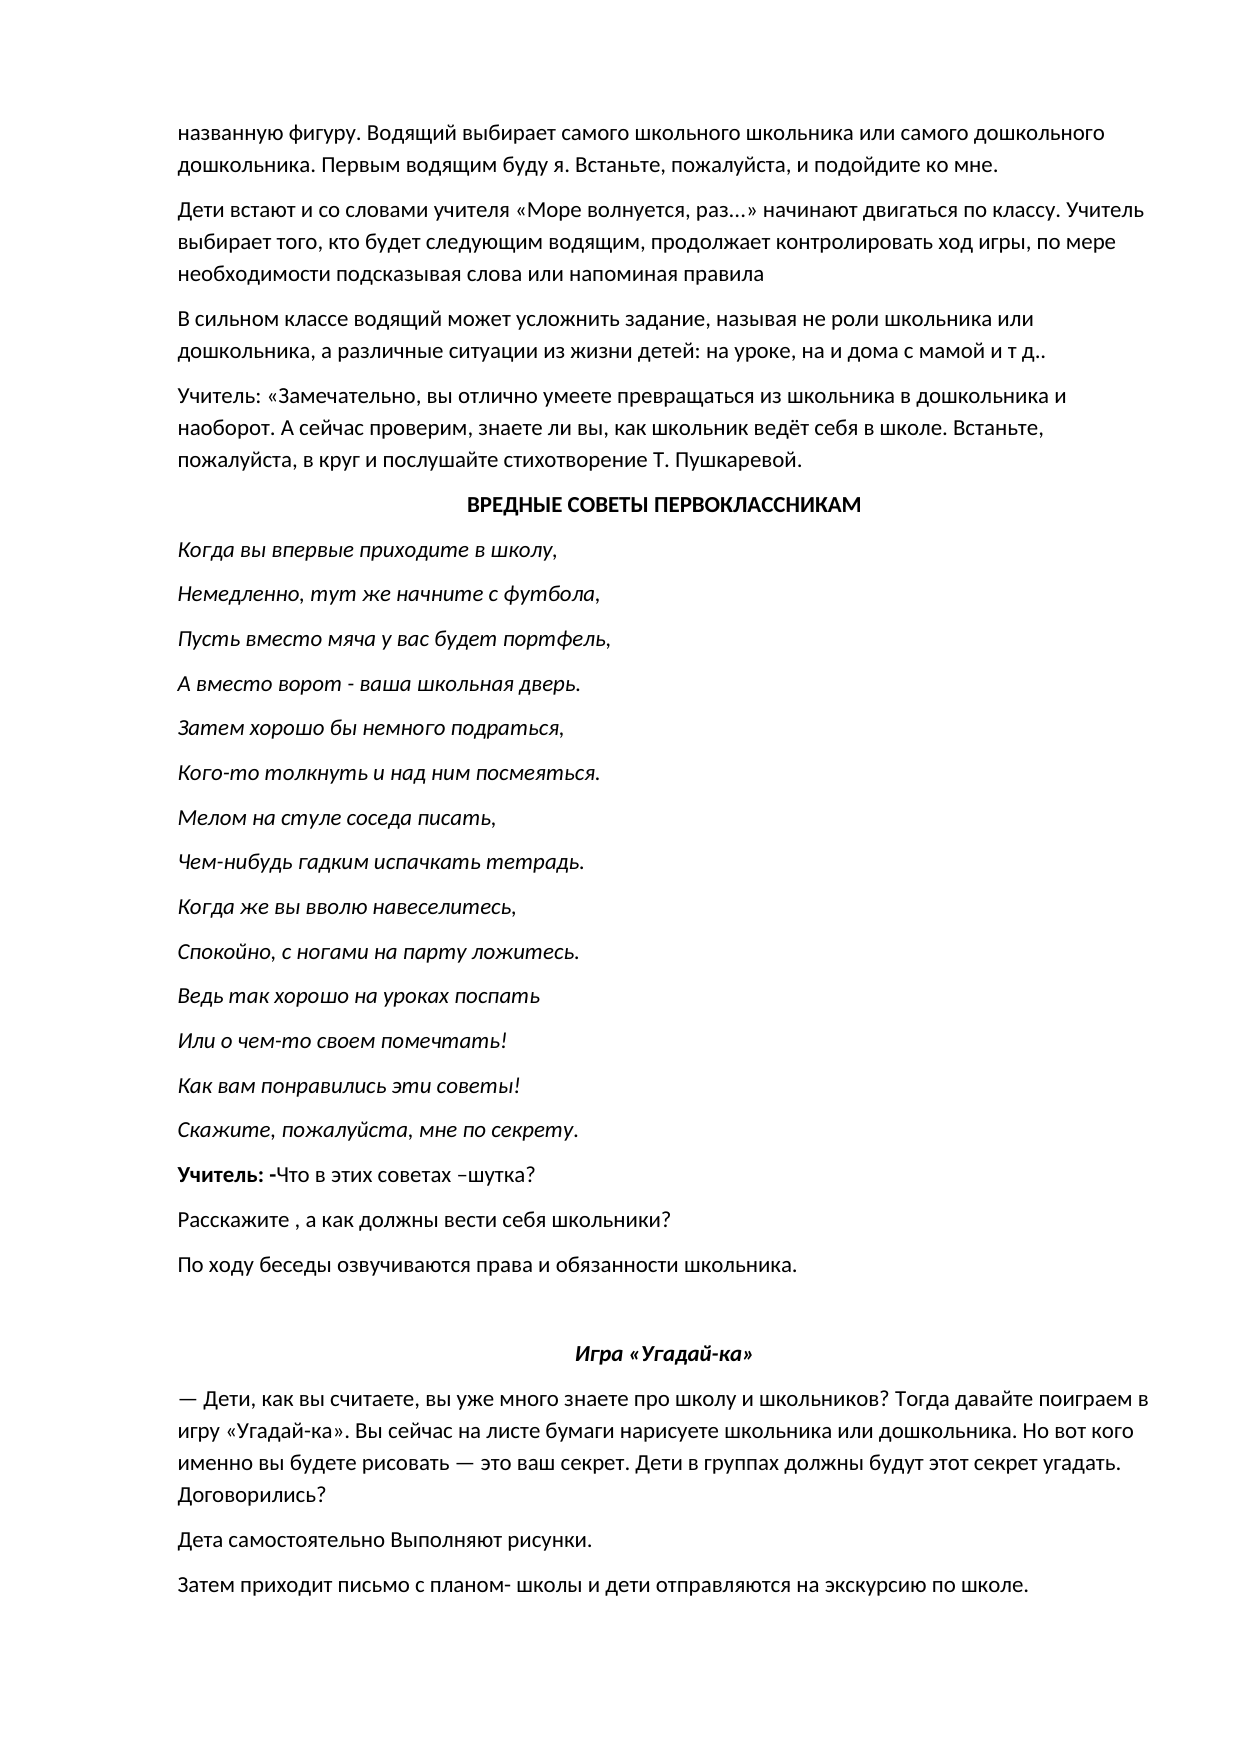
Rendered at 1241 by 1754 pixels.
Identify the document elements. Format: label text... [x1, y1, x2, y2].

text Кого-то толкнуть и над ним посмеяться. [177, 758, 1152, 786]
text Дети встают и со словами учителя «Море волнуется, раз...» начинают двигаться по классу. Учитель выбирает того, кто будет следующим водящим, продолжает контролировать ход игры, по мере необходимости подсказывая слова или напоминая правила [177, 195, 1152, 287]
text Затем хорошо бы немного подраться, [177, 713, 1152, 741]
text А вместо ворот - ваша школьная дверь. [177, 669, 1152, 697]
text Скажите, пожалуйста, мне по секрету. [177, 1116, 1152, 1144]
text Затем приходит письмо с планом- школы и дети отправляются на экскурсию по школе. [177, 1570, 1152, 1598]
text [177, 118, 1152, 178]
text Мелом на стуле соседа писать, [177, 803, 1152, 831]
text — Дети, как вы считаете, вы уже много знаете про школу и школьников? Тогда давайте поиграем в игру «Угадай-ка». Вы сейчас на листе бумаги нарисуете школьника или дошкольника. Но вот кого именно вы будете рисовать — это ваш секрет. Дети в группах должны будут этот секрет угадать. Договорились? [177, 1384, 1152, 1508]
text Учитель: «Замечательно, вы отлично умеете превращаться из школьника в дошкольника и наоборот. А сейчас проверим, знаете ли вы, как школьник ведёт себя в школе. Встаньте, пожалуйста, в круг и послушайте стихотворение Т. Пушкаревой. [177, 381, 1152, 473]
text Ведь так хорошо на уроках поспать [177, 982, 1152, 1009]
text Игра «Угадай-ка» [177, 1339, 1152, 1367]
text По ходу беседы озвучиваются права и обязанности школьника. [177, 1250, 1152, 1278]
text Учитель: -Что в этих советах –шутка? [177, 1160, 1152, 1188]
text Чем-нибудь гадким испачкать тетрадь. [177, 847, 1152, 876]
text Или о чем-то своем помечтать! [177, 1026, 1152, 1054]
text Расскажите , а как должны вести себя школьники? [177, 1205, 1152, 1233]
text Как вам понравились эти советы! [177, 1071, 1152, 1099]
text Когда же вы вволю навеселитесь, [177, 892, 1152, 920]
text Пусть вместо мяча у вас будет портфель, [177, 624, 1152, 652]
text ВРЕДНЫЕ СОВЕТЫ ПЕРВОКЛАССНИКАМ [177, 490, 1152, 518]
text Спокойно, с ногами на парту ложитесь. [177, 937, 1152, 965]
text Немедленно, тут же начните с футбола, [177, 579, 1152, 607]
text Дета самостоятельно Выполняют рисунки. [177, 1525, 1152, 1553]
text В сильном классе водящий может усложнить задание, называя не роли школьника или дошкольника, а различные ситуации из жизни детей: на уроке, на и дома с мамой и т д.. [177, 304, 1152, 364]
text Когда вы впервые приходите в школу, [177, 535, 1152, 563]
